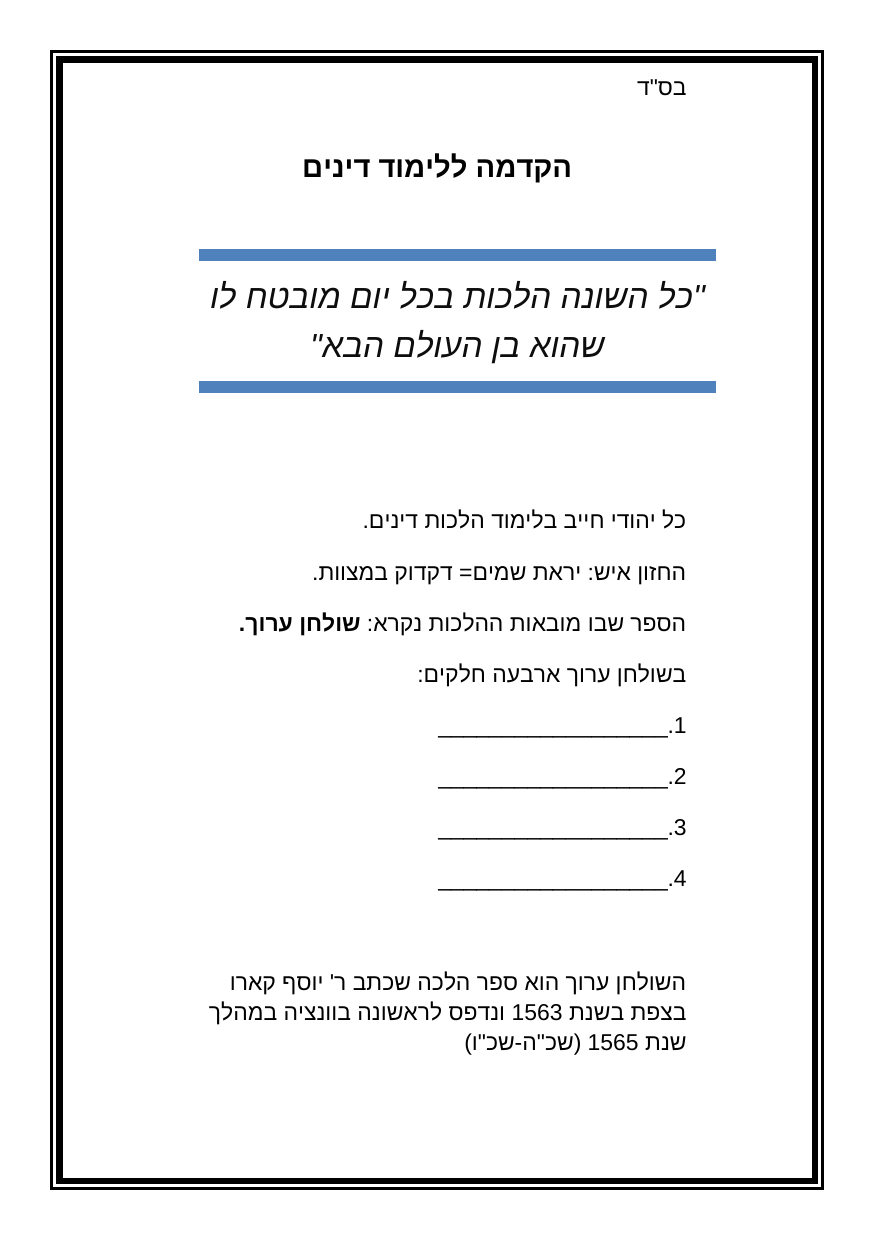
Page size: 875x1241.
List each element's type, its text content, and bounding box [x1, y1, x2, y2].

text 4.__________________ [187, 865, 687, 891]
text הספר שבו מובאות ההלכות נקרא: שולחן ערוך. [187, 609, 687, 636]
text 2.__________________ [187, 763, 687, 789]
text כל יהודי חייב בלימוד הלכות דינים. [187, 507, 687, 534]
text 3.__________________ [187, 814, 687, 840]
text 1.__________________ [187, 712, 687, 738]
text הקדמה ללימוד דינים [187, 150, 687, 183]
text בשולחן ערוך ארבעה חלקים: [187, 661, 687, 687]
text החזון איש: יראת שמים= דקדוק במצוות. [187, 558, 687, 585]
text השולחן ערוך הוא ספר הלכה שכתב ר' יוסף קארו בצפת בשנת 1563 ונדפס לראשונה בוונציה במהלך שנת 1565 (שכ"ה-שכ"ו) [187, 969, 687, 1056]
